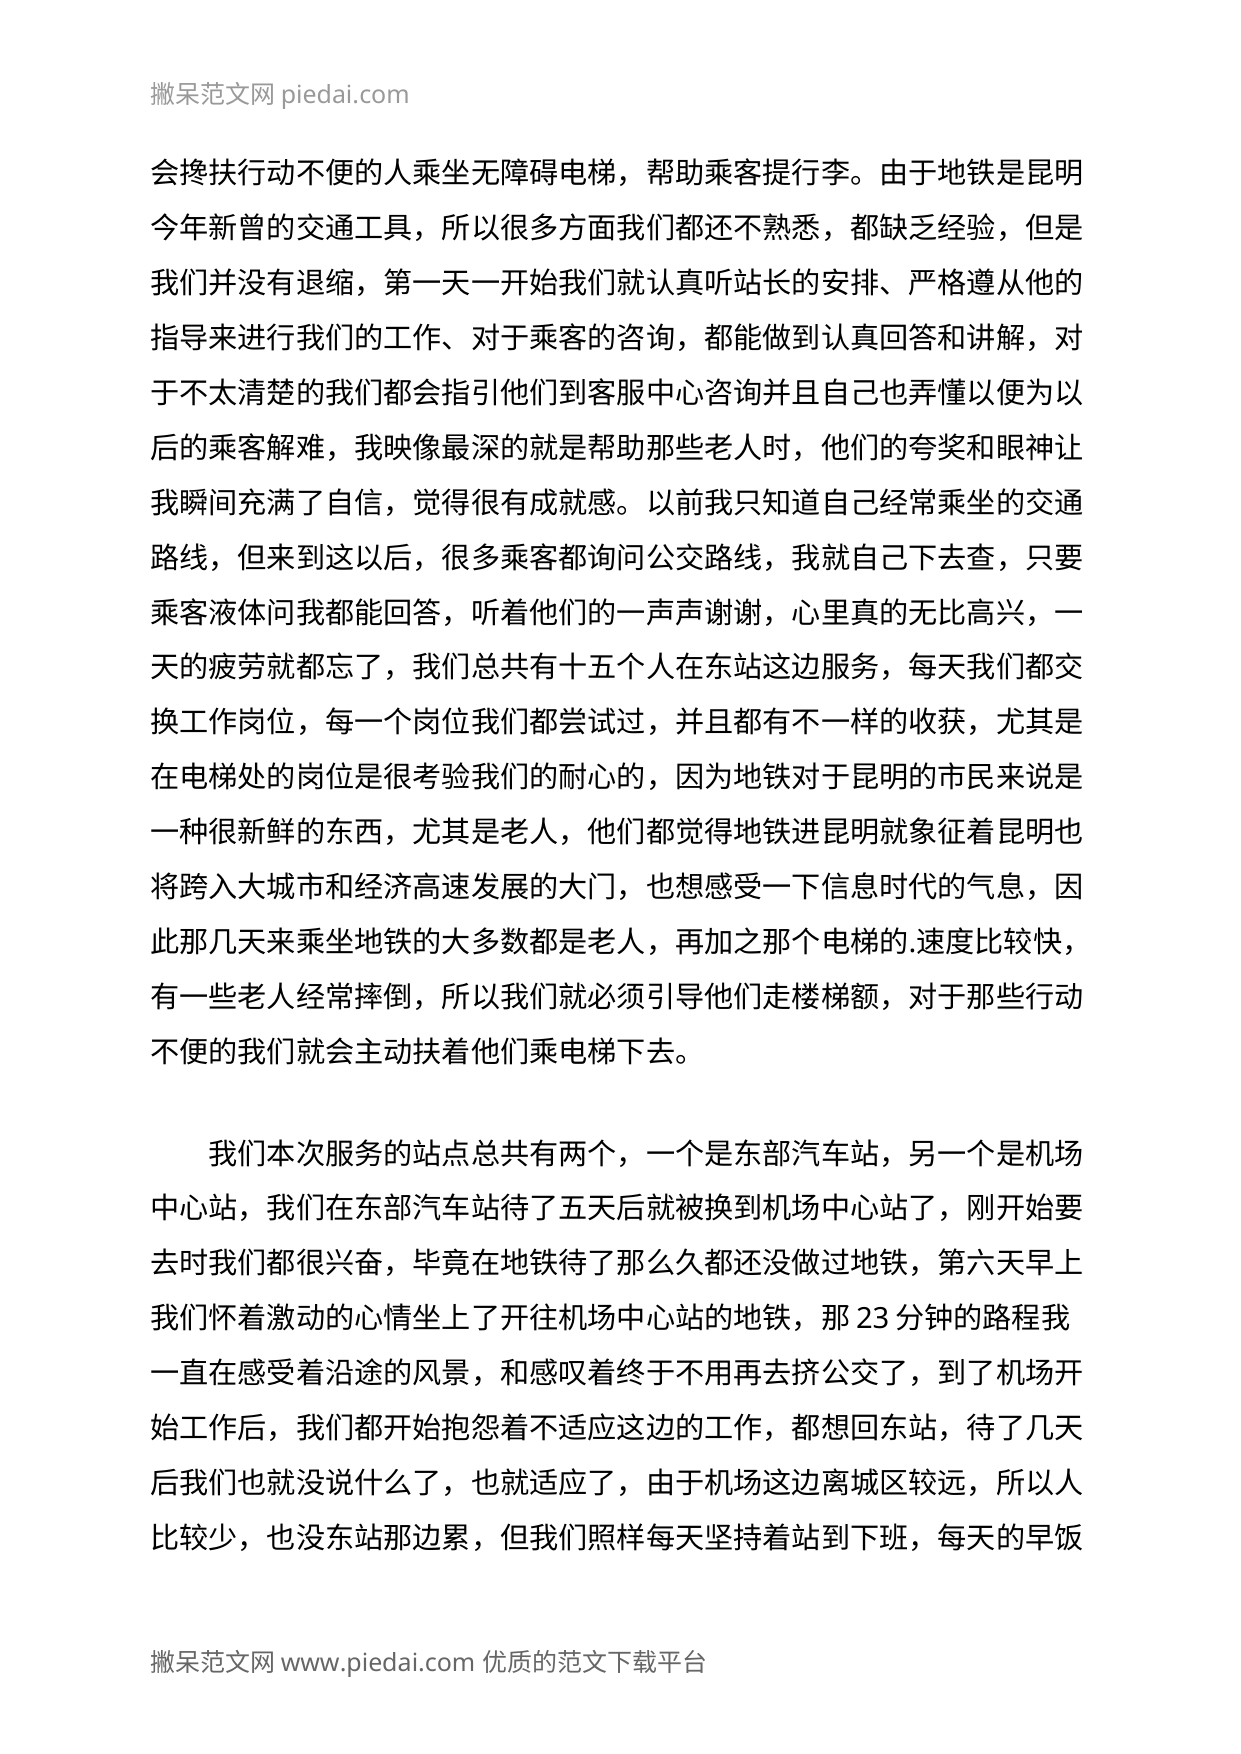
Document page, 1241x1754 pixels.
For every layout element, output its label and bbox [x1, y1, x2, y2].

text [150, 1130, 1090, 1557]
text [150, 150, 1090, 1071]
